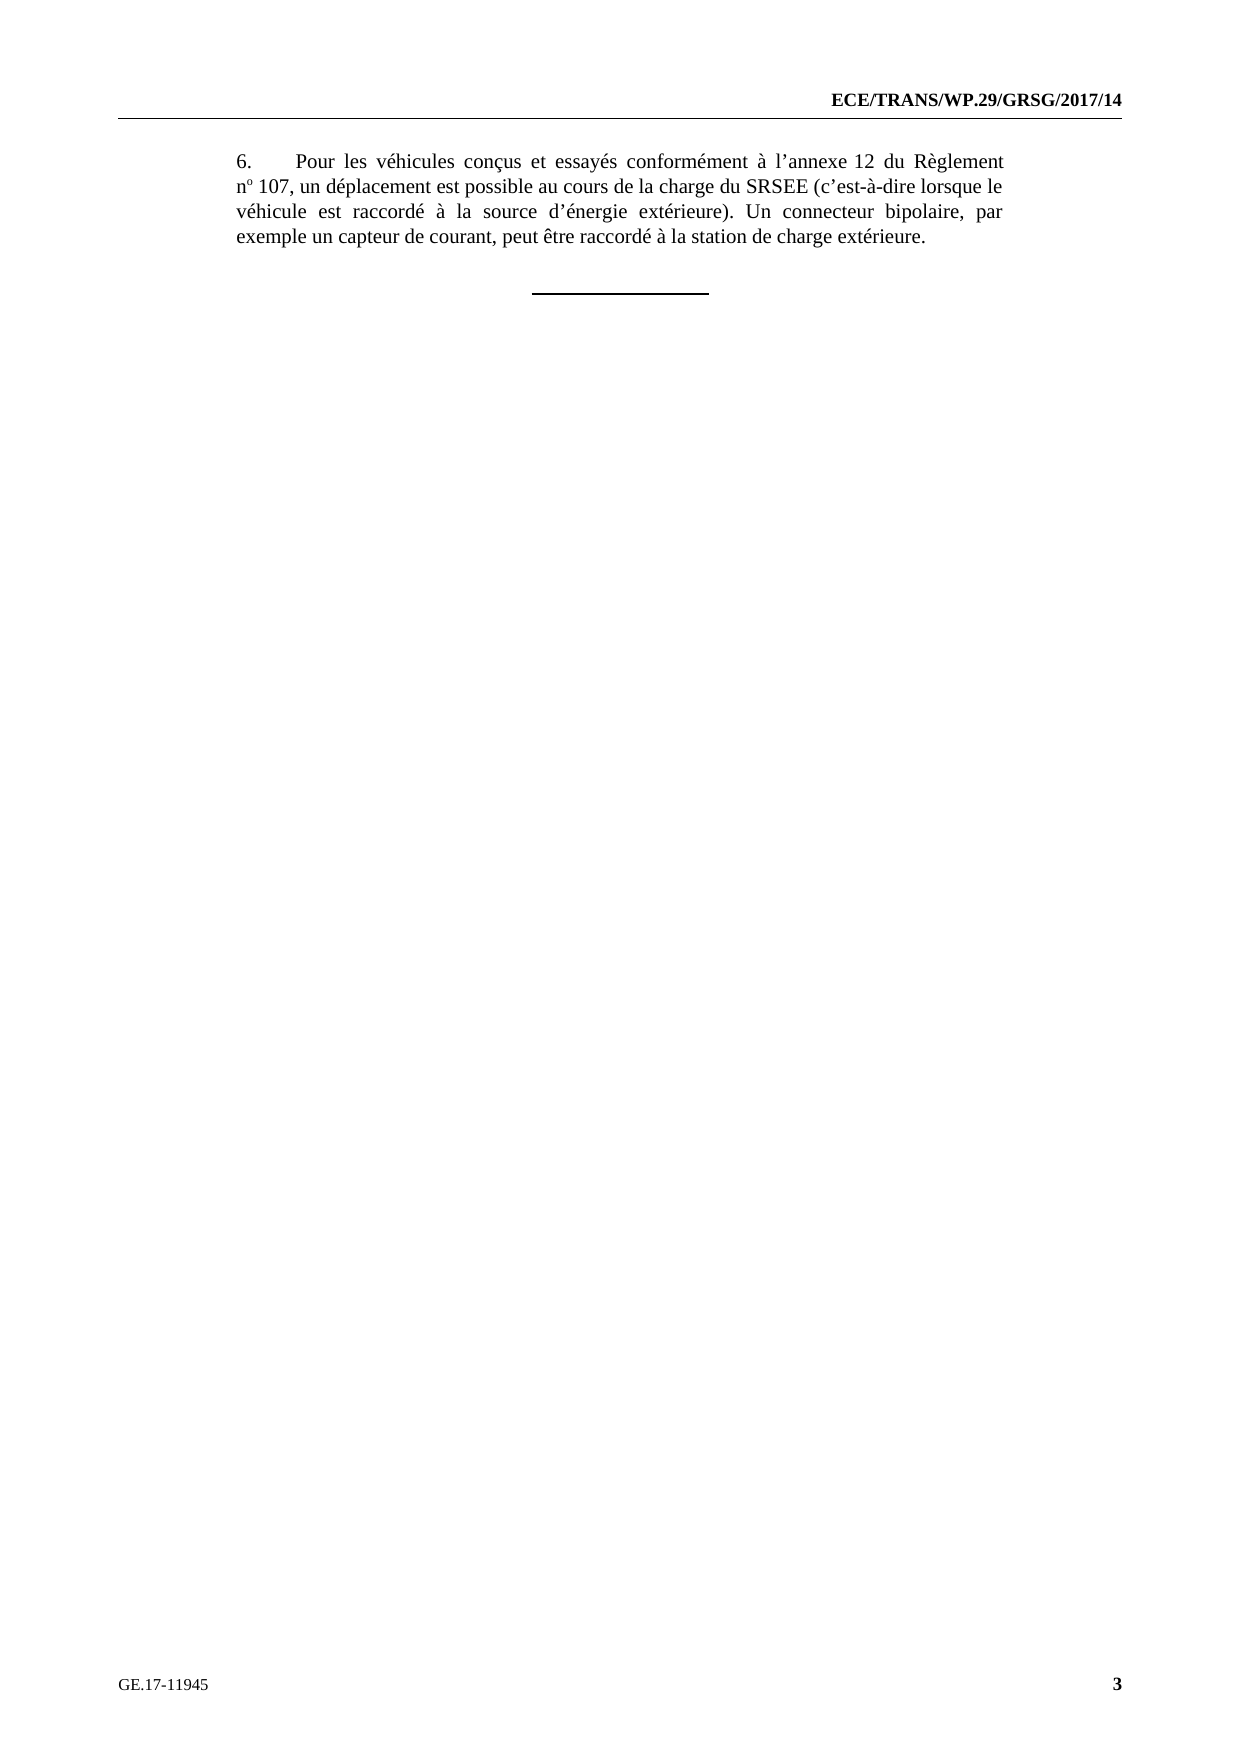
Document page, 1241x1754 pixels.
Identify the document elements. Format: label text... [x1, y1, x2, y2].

text 6. Pour les véhicules conçus et essayés conformément à l’annexe 12 du Règlement no 107, un déplacement est possible au cours de la charge du SRSEE (c’est-à-dire lorsque le véhicule est raccordé à la source d’énergie extérieure). Un connecteur bipolaire, par exemple un capteur de courant, peut être raccordé à la station de charge extérieure. [236, 148, 1004, 248]
